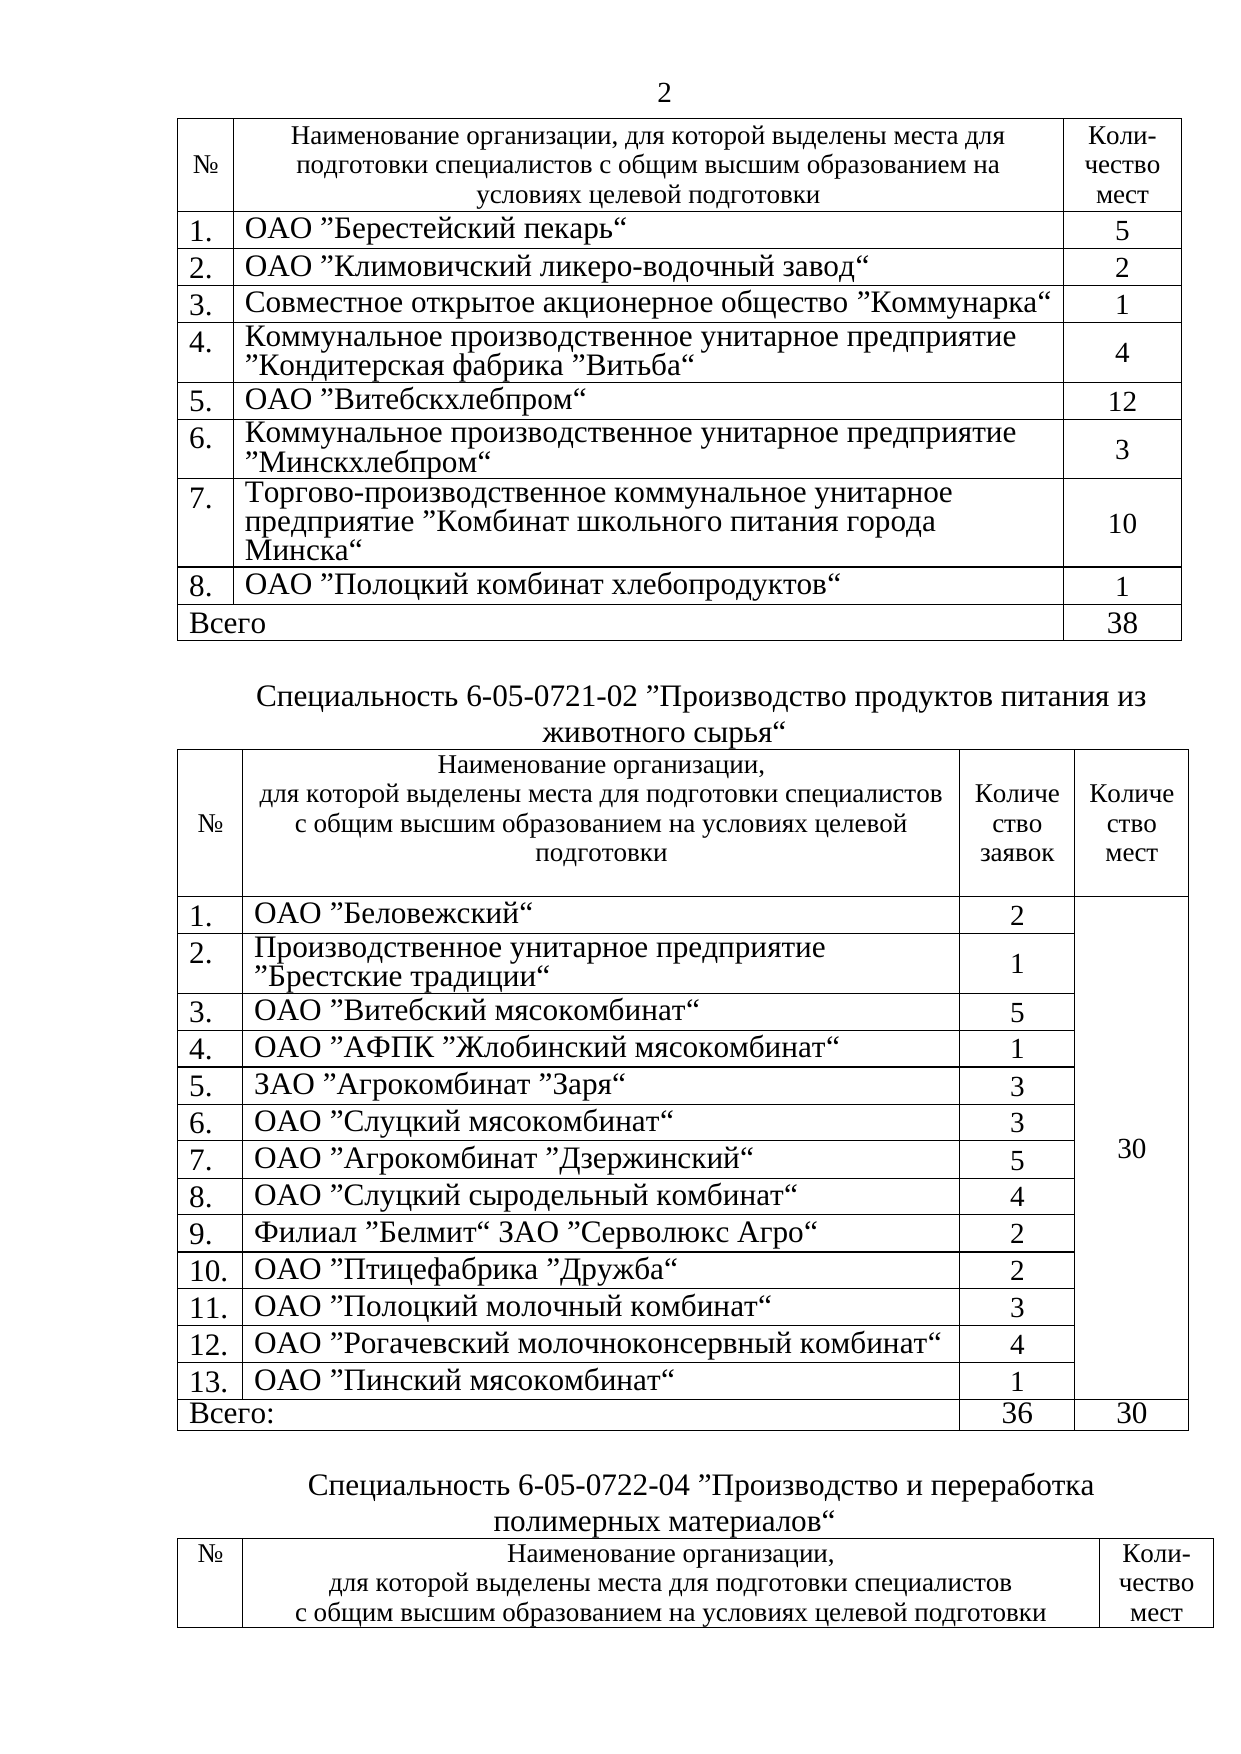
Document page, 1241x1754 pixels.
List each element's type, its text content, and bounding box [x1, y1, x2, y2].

table_header Наименование организации, для которой выделены места для подготовки специалистов с общим высшим образованием на условиях целевой подготовки [234, 119, 1063, 211]
table_cell Коммунальное производственное унитарное предприятие ”Кондитерская фабрика ”Витьба“ [234, 323, 1063, 382]
table_cell 7. [178, 1141, 242, 1177]
table_cell 2 [960, 1253, 1074, 1288]
table_cell 4. [178, 323, 233, 382]
table_cell Всего: [178, 1400, 959, 1429]
table_cell ЗАО ”Агрокомбинат ”Заря“ [243, 1068, 959, 1103]
table_cell 11. [178, 1289, 242, 1325]
table_cell 1 [1064, 568, 1181, 603]
table_cell 30 [1075, 1400, 1188, 1429]
table_header № [178, 1539, 242, 1627]
table_cell ОАО ”Витебский мясокомбинат“ [243, 994, 959, 1029]
table_header Наименование организации, для которой выделены места для подготовки специалистов с общим высшим образованием на условиях целевой подготовки [243, 750, 959, 896]
table_cell 4 [1064, 323, 1181, 382]
table_cell 30 [1075, 897, 1188, 1399]
table_cell 6. [178, 420, 233, 478]
table_cell 2. [178, 249, 233, 285]
table_cell 4. [178, 1031, 242, 1066]
table_cell 10. [178, 1253, 242, 1288]
table_cell 2 [1064, 249, 1181, 285]
table_cell 3 [1064, 420, 1181, 478]
table_cell Филиал ”Белмит“ ЗАО ”Серволюкс Агро“ [243, 1215, 959, 1251]
table_cell 5 [960, 1141, 1074, 1177]
table_cell 4 [960, 1326, 1074, 1362]
table_cell 8. [178, 1179, 242, 1214]
table_cell 8. [178, 568, 233, 603]
table_cell 1. [178, 212, 233, 248]
table_cell ОАО ”Агрокомбинат ”Дзержинский“ [243, 1141, 959, 1177]
table_header № [178, 750, 242, 896]
table_cell 38 [1064, 605, 1181, 640]
table_cell 13. [178, 1363, 242, 1399]
table_cell ОАО ”Витебскхлебпром“ [234, 383, 1063, 418]
table_cell 3. [178, 286, 233, 322]
table_cell 10 [1064, 479, 1181, 566]
table_cell ОАО ”Рогачевский молочноконсервный комбинат“ [243, 1326, 959, 1362]
table_cell 1. [178, 897, 242, 933]
table_cell 1 [1064, 286, 1181, 322]
table_cell Совместное открытое акционерное общество ”Коммунарка“ [234, 286, 1063, 322]
table_header Коли-чество мест [1064, 119, 1181, 211]
table_cell ОАО ”Берестейский пекарь“ [234, 212, 1063, 248]
table_cell 5 [1064, 212, 1181, 248]
text Специальность 6-05-0722-04 ˮПроизводство и переработка полимерных материалов“ [177, 1466, 1152, 1538]
table_cell 2 [960, 897, 1074, 933]
table_cell ОАО ”Птицефабрика ”Дружба“ [243, 1253, 959, 1288]
table_cell Торгово-производственное коммунальное унитарное предприятие ”Комбинат школьного питания города Минска“ [234, 479, 1063, 566]
table_cell 12. [178, 1326, 242, 1362]
table_cell 2 [960, 1215, 1074, 1251]
table_cell 4 [960, 1179, 1074, 1214]
table_cell Коммунальное производственное унитарное предприятие ”Минскхлебпром“ [234, 420, 1063, 478]
table_cell 3. [178, 994, 242, 1029]
table_header № [178, 119, 233, 211]
table_header Коли-чество мест [1100, 1539, 1213, 1627]
table_header Количество мест [1075, 750, 1188, 896]
table_cell 1 [960, 934, 1074, 992]
table_cell 9. [178, 1215, 242, 1251]
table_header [243, 1539, 1099, 1627]
table_cell ОАО ”АФПК ”Жлобинский мясокомбинат“ [243, 1031, 959, 1066]
table_cell 1 [960, 1031, 1074, 1066]
table_cell ОАО ”Климовичский ликеро-водочный завод“ [234, 249, 1063, 285]
table_cell Производственное унитарное предприятие ”Брестские традиции“ [243, 934, 959, 992]
table_cell 7. [178, 479, 233, 566]
table_cell ОАО ”Пинский мясокомбинат“ [243, 1363, 959, 1399]
table_header Количество заявок [960, 750, 1074, 896]
table_cell 5 [960, 994, 1074, 1029]
table_cell ОАО ”Беловежский“ [243, 897, 959, 933]
table_cell 1 [960, 1363, 1074, 1399]
table_cell ОАО ”Слуцкий сыродельный комбинат“ [243, 1179, 959, 1214]
table_cell 6. [178, 1105, 242, 1140]
table_cell 2. [178, 934, 242, 992]
table_cell 5. [178, 383, 233, 418]
text Специальность 6-05-0721-02 ˮПроизводство продуктов питания из животного сырья“ [177, 677, 1152, 749]
table_cell 3 [960, 1068, 1074, 1103]
table_cell 3 [960, 1105, 1074, 1140]
table_cell 5. [178, 1068, 242, 1103]
table_cell Всего [178, 605, 1063, 640]
table_cell 3 [960, 1289, 1074, 1325]
table_cell ОАО ”Полоцкий комбинат хлебопродуктов“ [234, 568, 1063, 603]
table_cell 36 [960, 1400, 1074, 1429]
table_cell ОАО ”Слуцкий мясокомбинат“ [243, 1105, 959, 1140]
table_cell ОАО ”Полоцкий молочный комбинат“ [243, 1289, 959, 1325]
table_cell 12 [1064, 383, 1181, 418]
